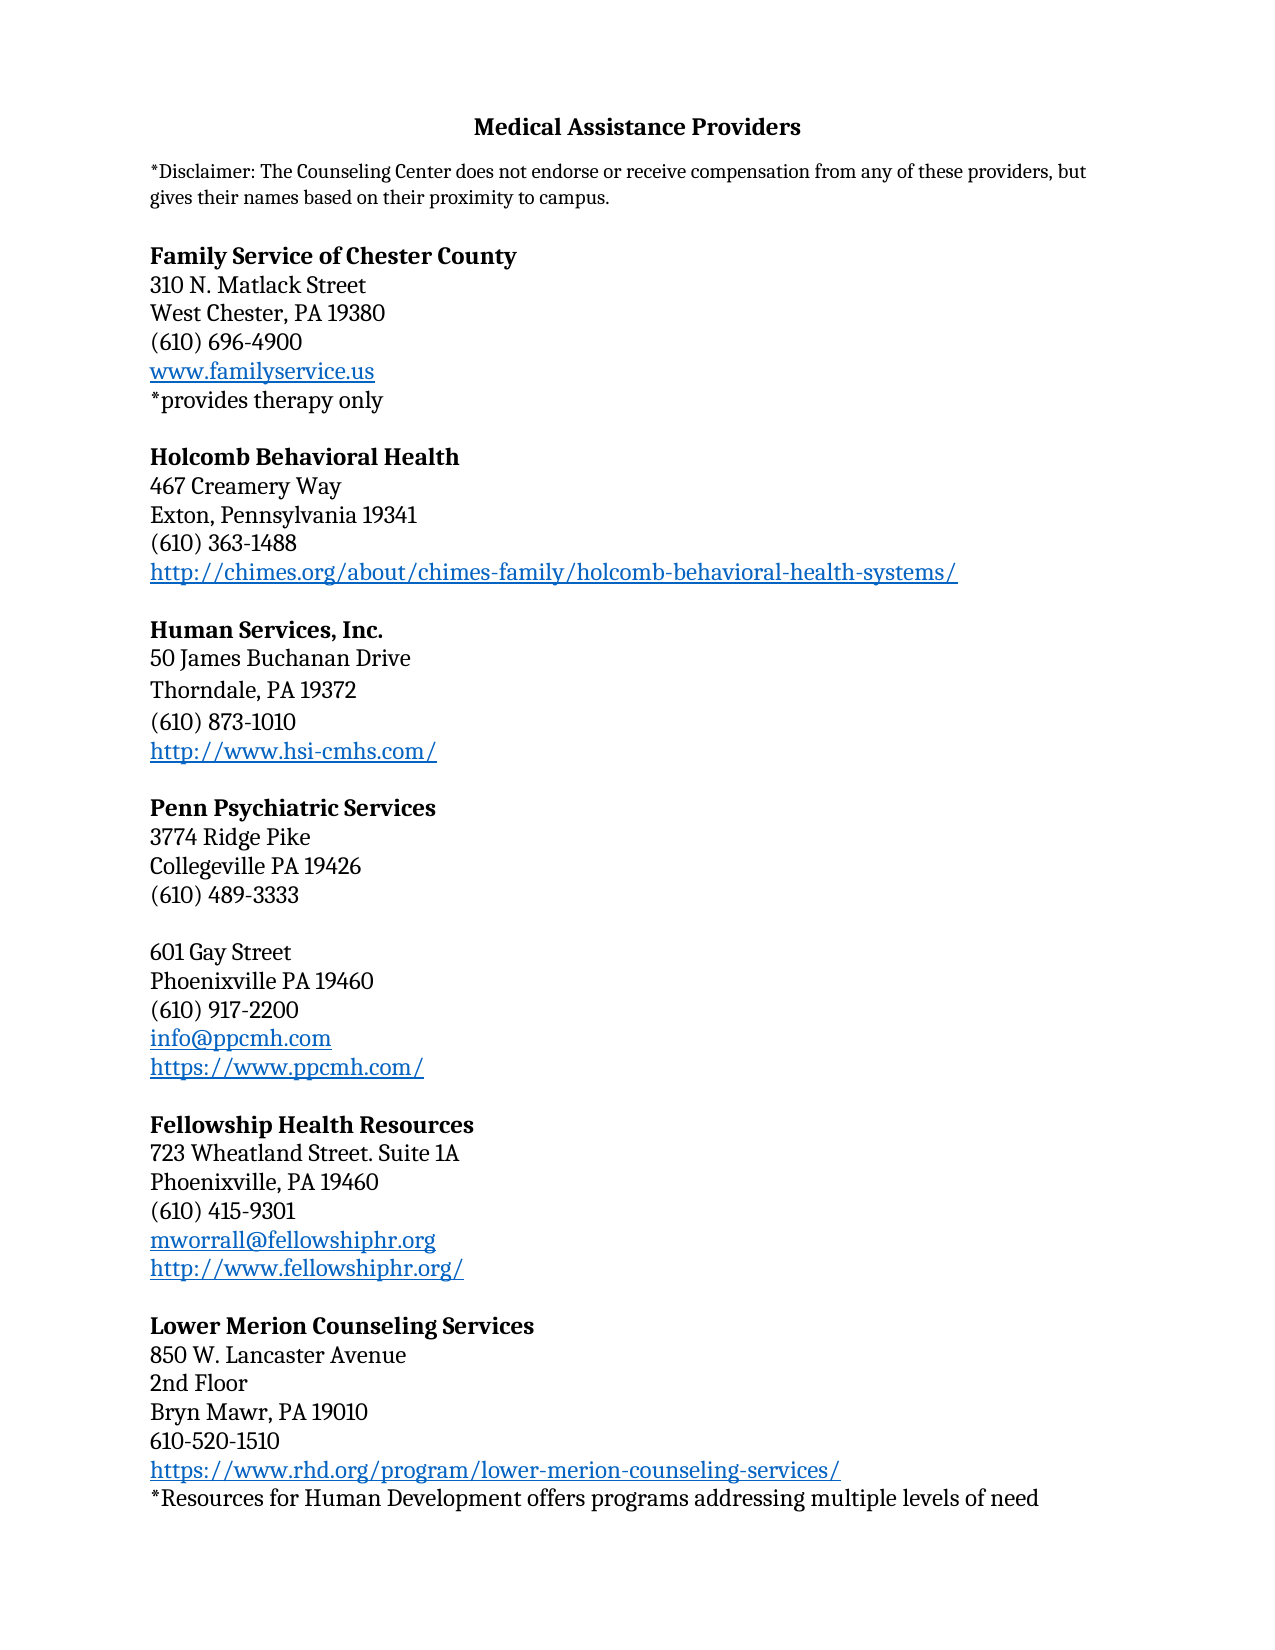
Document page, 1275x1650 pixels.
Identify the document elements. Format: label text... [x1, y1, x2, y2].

text http://www.hsi-cmhs.com/ [150, 737, 1125, 766]
text (610) 917-2200 info@ppcmh.com [150, 996, 1125, 1053]
text *provides therapy only [150, 386, 1125, 414]
text Penn Psychiatric Services [150, 794, 1125, 823]
text 850 W. Lancaster Avenue 2nd Floor Bryn Mawr, PA 19010 [150, 1341, 1125, 1427]
text www.familyservice.us [150, 357, 1125, 386]
text *Disclaimer: The Counseling Center does not endorse or receive compensation from any of these providers, but gives their names based on their proximity to campus. [150, 160, 1125, 210]
text Fellowship Health Resources 723 Wheatland Street. Suite 1A Phoenixville, PA 19460 (610) 415-9301 mworrall@fellowshiphr.org [150, 1111, 1125, 1254]
text https://www.ppcmh.com/ [150, 1053, 1125, 1082]
text 601 Gay Street [150, 938, 1125, 967]
text Phoenixville PA 19460 [150, 967, 1125, 996]
text http://www.fellowshiphr.org/ [150, 1254, 1125, 1283]
text 610-520-1510 [150, 1427, 1125, 1456]
text Medical Assistance Providers [150, 112, 1125, 141]
text https://www.rhd.org/program/lower-merion-counseling-services/ [150, 1456, 1125, 1484]
text Holcomb Behavioral Health [150, 443, 1125, 472]
text *Resources for Human Development offers programs addressing multiple levels of need [150, 1484, 1125, 1513]
text 467 Creamery Way Exton, Pennsylvania 19341 (610) 363-1488 [150, 472, 1125, 558]
text (610) 873-1010 [150, 708, 1125, 737]
text 3774 Ridge Pike [150, 823, 1125, 852]
text Human Services, Inc. 50 James Buchanan Drive [150, 616, 1125, 673]
text Collegeville PA 19426 (610) 489-3333 [150, 852, 1125, 909]
text 310 N. Matlack Street [150, 271, 1125, 299]
text http://chimes.org/about/chimes-family/holcomb-behavioral-health-systems/ [150, 558, 1125, 587]
text Lower Merion Counseling Services [150, 1312, 1125, 1341]
text Thorndale, PA 19372 [150, 676, 1125, 705]
text (610) 696-4900 [150, 328, 1125, 357]
text Family Service of Chester County [150, 242, 1125, 271]
text West Chester, PA 19380 [150, 299, 1125, 328]
